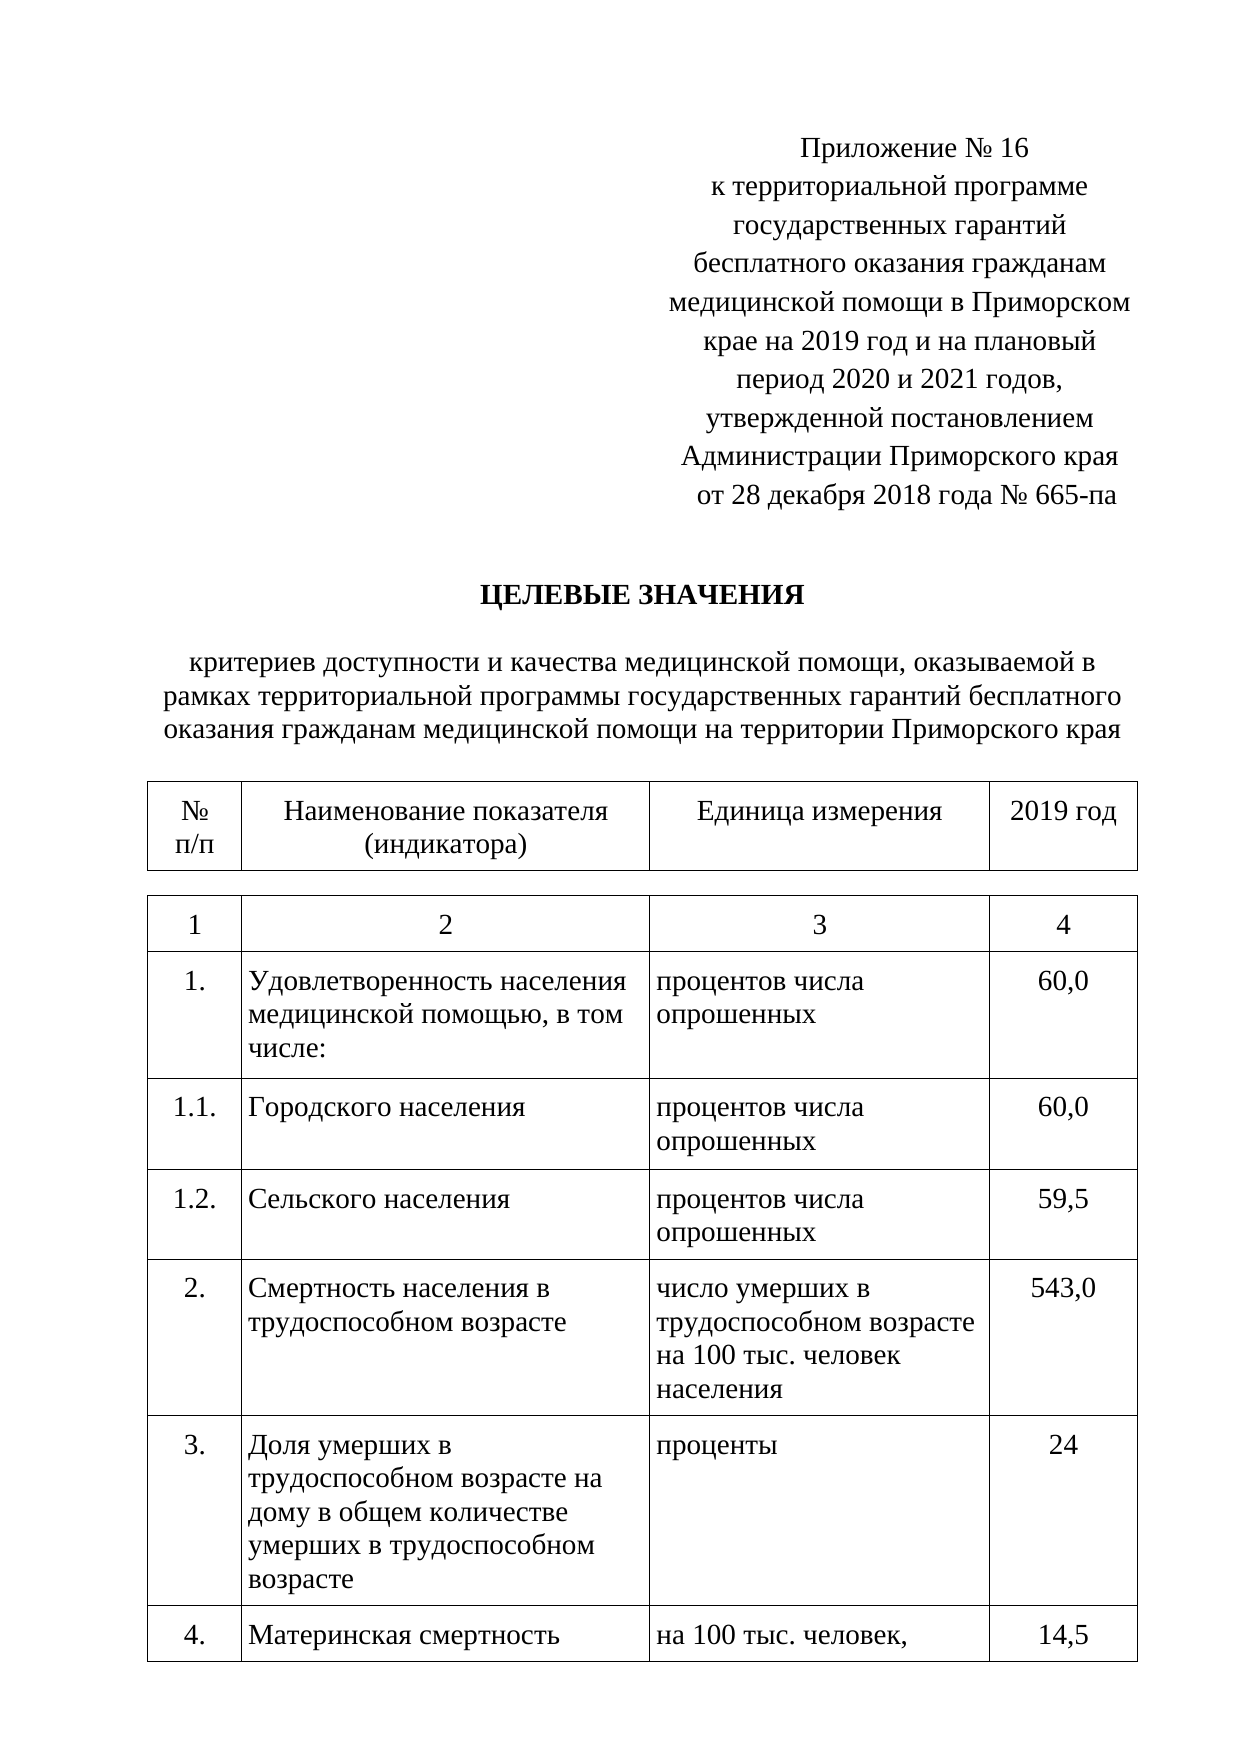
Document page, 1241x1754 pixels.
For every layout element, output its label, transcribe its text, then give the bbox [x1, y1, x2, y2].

table_cell 1.2. [148, 1170, 241, 1259]
table_cell проценты [650, 1416, 989, 1605]
table_header 3 [650, 896, 989, 951]
table_header 1 [148, 896, 241, 951]
table_cell 59,5 [990, 1170, 1137, 1259]
table_cell число умерших в трудоспособном возрасте на 100 тыс. человек населения [650, 1260, 989, 1415]
table_cell 14,5 [990, 1606, 1137, 1661]
table_cell 1.1. [148, 1079, 241, 1169]
table_cell 3. [148, 1416, 241, 1605]
table_cell 4. [148, 1606, 241, 1661]
title к территориальной программе государственных гарантий бесплатного оказания гражданам медицинской помощи в Приморском крае на 2019 год и на плановый период 2020 и 2021 годов, утвержденной постановлением Администрации Приморского края [664, 168, 1134, 472]
table_header Наименование показателя (индикатора) [242, 782, 649, 870]
table_header 2019 год [990, 782, 1137, 870]
table_cell процентов числа опрошенных [650, 1079, 989, 1169]
table_cell Удовлетворенность населения медицинской помощью, в том числе: [242, 952, 649, 1078]
table_cell 24 [990, 1416, 1137, 1605]
table_cell 2. [148, 1260, 241, 1415]
table_cell Доля умерших в трудоспособном возрасте на дому в общем количестве умерших в трудоспособном возрасте [242, 1416, 649, 1605]
table_header № п/п [148, 782, 241, 870]
table_cell 60,0 [990, 952, 1137, 1078]
text ЦЕЛЕВЫЕ ЗНАЧЕНИЯ [148, 577, 1137, 611]
table_cell 543,0 [990, 1260, 1137, 1415]
text Приложение № 16 [691, 130, 1134, 163]
text критериев доступности и качества медицинской помощи, оказываемой в рамках территориальной программы государственных гарантий бесплатного оказания гражданам медицинской помощи на территории Приморского края [148, 644, 1137, 745]
table_header 2 [242, 896, 649, 951]
table_cell 60,0 [990, 1079, 1137, 1169]
table_header 4 [990, 896, 1137, 951]
table_cell Материнская смертность [242, 1606, 649, 1661]
table_cell на 100 тыс. человек, родившихся живыми [650, 1606, 989, 1661]
table_cell Сельского населения [242, 1170, 649, 1259]
table_cell процентов числа опрошенных [650, 1170, 989, 1259]
table_header Единица измерения [650, 782, 989, 870]
table_cell 1. [148, 952, 241, 1078]
title от 28 декабря 2018 года № 665-па [148, 477, 1134, 510]
table_cell Городского населения [242, 1079, 649, 1169]
table_cell Смертность населения в трудоспособном возрасте [242, 1260, 649, 1415]
table_cell процентов числа опрошенных [650, 952, 989, 1078]
